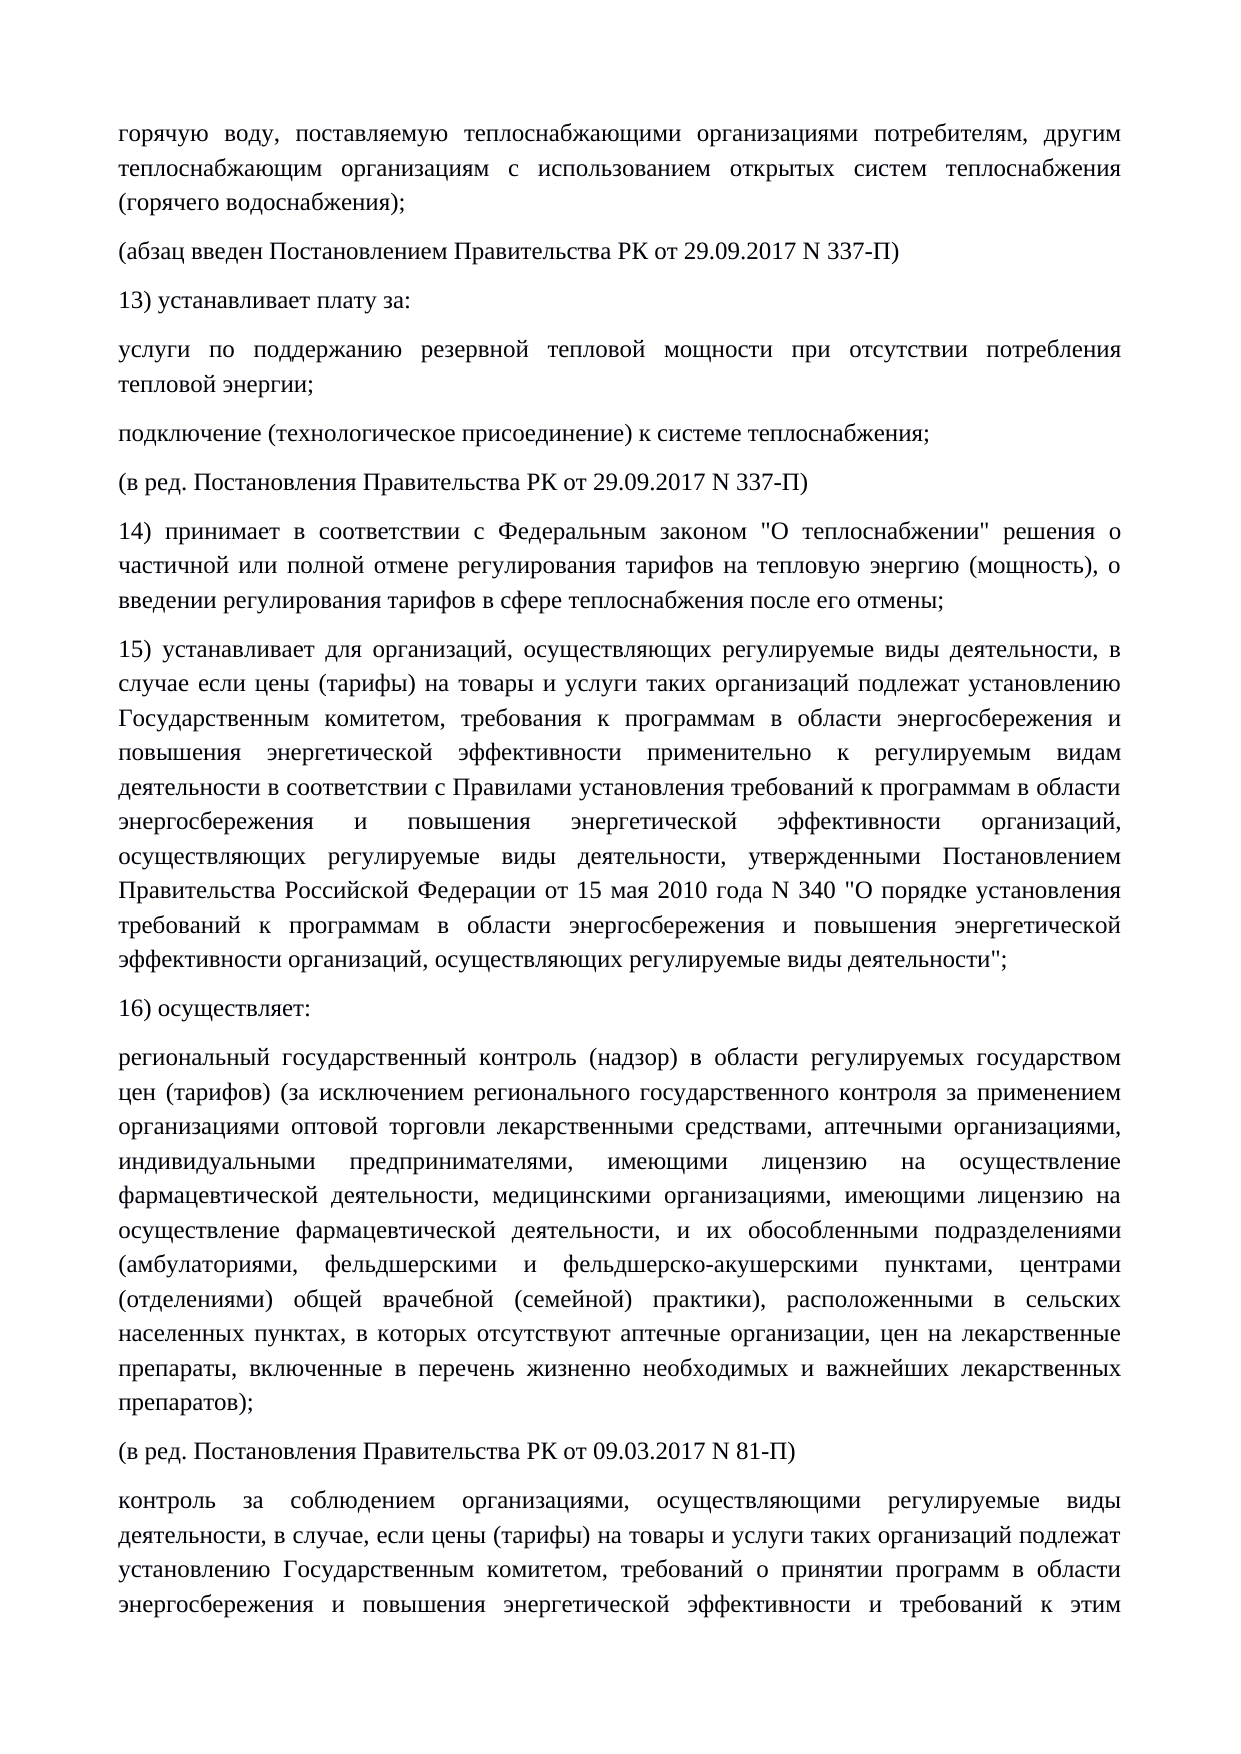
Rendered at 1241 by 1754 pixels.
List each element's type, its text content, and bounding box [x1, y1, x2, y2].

text подключение (технологическое присоединение) к системе теплоснабжения; [118, 418, 1122, 447]
text услуги по поддержанию резервной тепловой мощности при отсутствии потребления тепловой энергии; [118, 334, 1122, 397]
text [118, 1485, 1122, 1617]
text горячую воду, поставляемую теплоснабжающими организациями потребителям, другим теплоснабжающим организациям с использованием открытых систем теплоснабжения (горячего водоснабжения); [118, 118, 1122, 216]
text (в ред. Постановления Правительства РК от 09.03.2017 N 81-П) [118, 1436, 1122, 1465]
text 13) устанавливает плату за: [118, 285, 1122, 314]
text (абзац введен Постановлением Правительства РК от 29.09.2017 N 337-П) [118, 236, 1122, 265]
text 15) устанавливает для организаций, осуществляющих регулируемые виды деятельности, в случае если цены (тарифы) на товары и услуги таких организаций подлежат установлению Государственным комитетом, требования к программам в области энергосбережения и повышения энергетической эффективности применительно к регулируемым видам деятельности в соответствии с Правилами установления требований к программам в области энергосбережения и повышения энергетической эффективности организаций, осуществляющих регулируемые виды деятельности, утвержденными Постановлением Правительства Российской Федерации от 15 мая 2010 года N 340 "О порядке установления требований к программам в области энергосбережения и повышения энергетической эффективности организаций, осуществляющих регулируемые виды деятельности"; [118, 634, 1122, 973]
text (в ред. Постановления Правительства РК от 29.09.2017 N 337-П) [118, 467, 1122, 496]
text региональный государственный контроль (надзор) в области регулируемых государством цен (тарифов) (за исключением регионального государственного контроля за применением организациями оптовой торговли лекарственными средствами, аптечными организациями, индивидуальными предпринимателями, имеющими лицензию на осуществление фармацевтической деятельности, медицинскими организациями, имеющими лицензию на осуществление фармацевтической деятельности, и их обособленными подразделениями (амбулаториями, фельдшерскими и фельдшерско-акушерскими пунктами, центрами (отделениями) общей врачебной (семейной) практики), расположенными в сельских населенных пунктах, в которых отсутствуют аптечные организации, цен на лекарственные препараты, включенные в перечень жизненно необходимых и важнейших лекарственных препаратов); [118, 1042, 1122, 1416]
text 16) осуществляет: [118, 993, 1122, 1022]
text 14) принимает в соответствии с Федеральным законом "О теплоснабжении" решения о частичной или полной отмене регулирования тарифов на тепловую энергию (мощность), о введении регулирования тарифов в сфере теплоснабжения после его отмены; [118, 516, 1122, 614]
